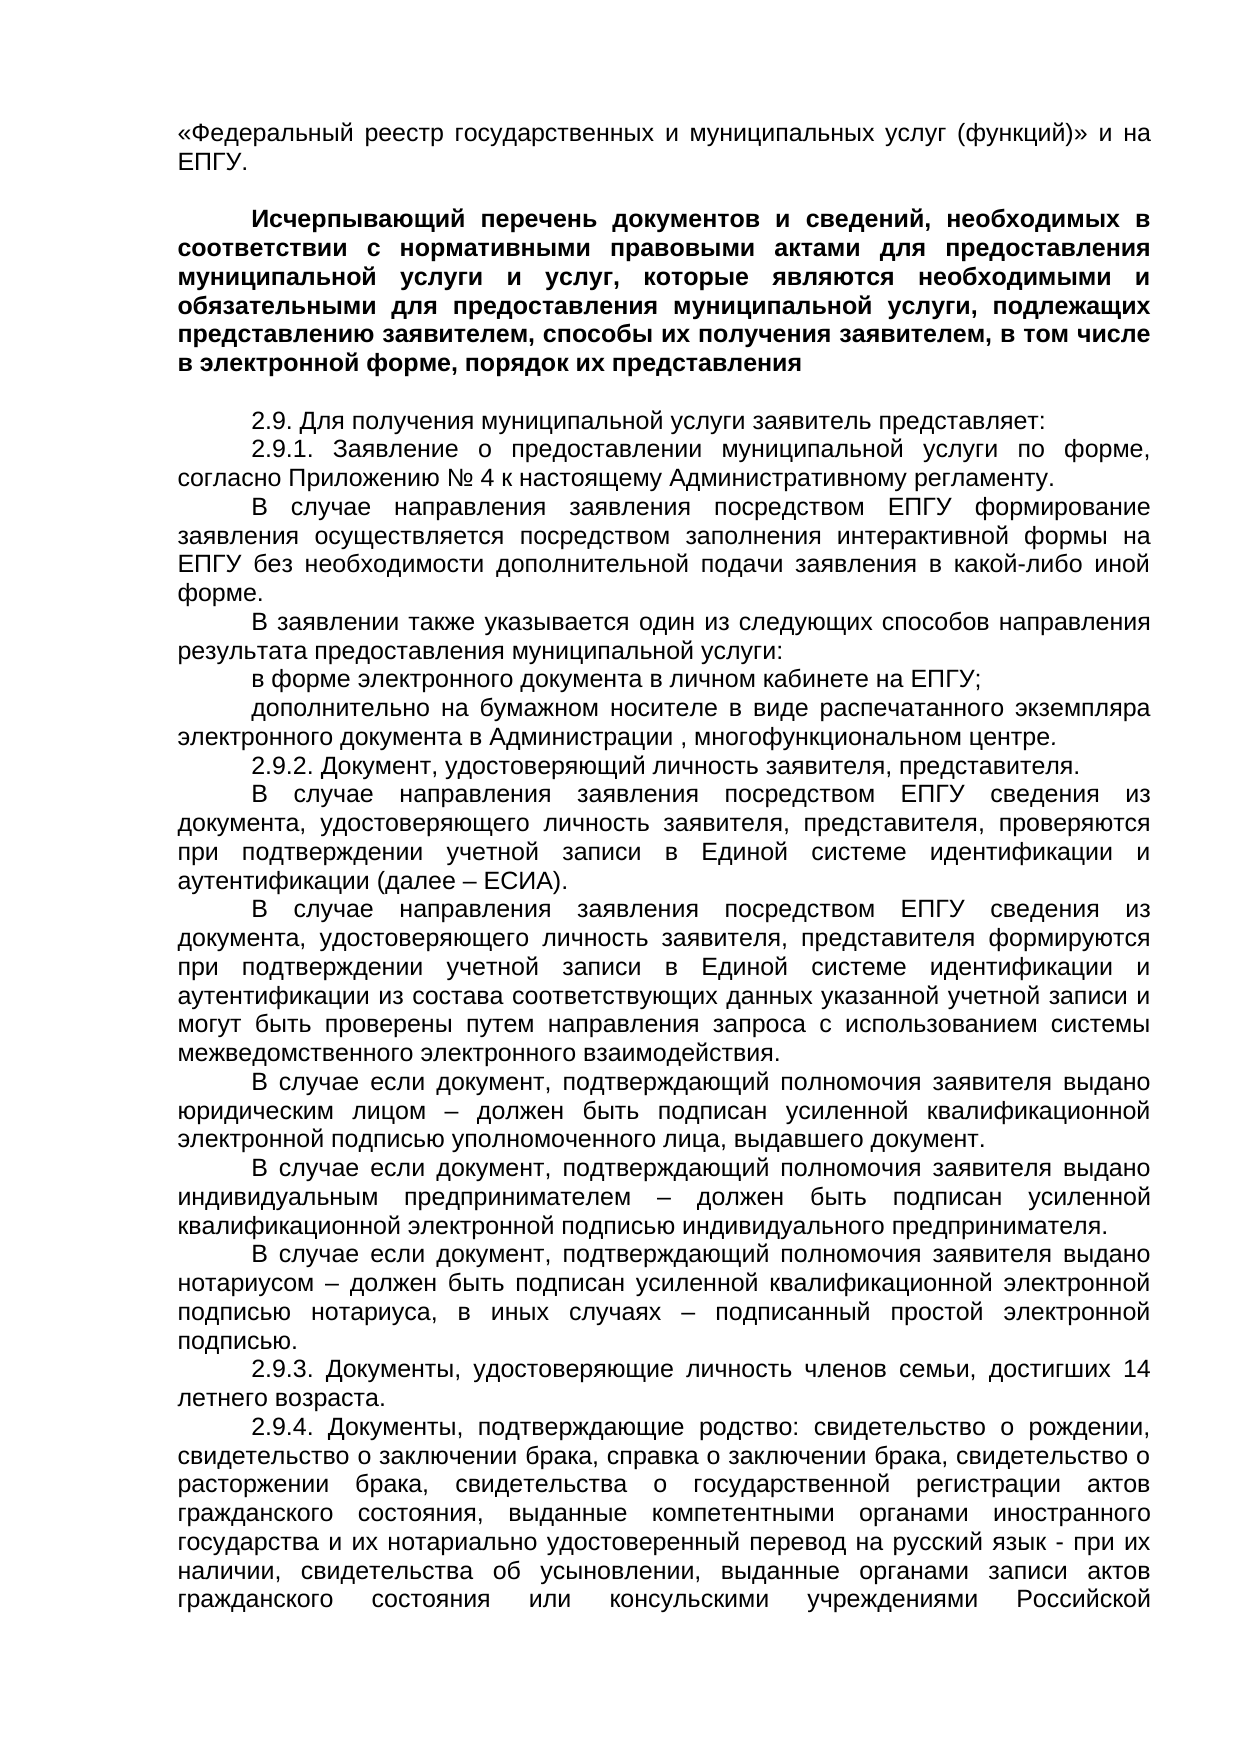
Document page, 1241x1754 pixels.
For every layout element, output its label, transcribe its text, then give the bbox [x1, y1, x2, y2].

text В случае если документ, подтверждающий полномочия заявителя выдано индивидуальным предпринимателем – должен быть подписан усиленной квалификационной электронной подписью индивидуального предпринимателя. [177, 1153, 1152, 1239]
text В случае направления заявления посредством ЕПГУ сведения из документа, удостоверяющего личность заявителя, представителя формируются при подтверждении учетной записи в Единой системе идентификации и аутентификации из состава соответствующих данных указанной учетной записи и могут быть проверены путем направления запроса с использованием системы межведомственного электронного взаимодействия. [177, 894, 1152, 1067]
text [177, 1412, 1152, 1613]
text В случае если документ, подтверждающий полномочия заявителя выдано юридическим лицом – должен быть подписан усиленной квалификационной электронной подписью уполномоченного лица, выдавшего документ. [177, 1067, 1152, 1153]
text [177, 118, 1152, 176]
text дополнительно на бумажном носителе в виде распечатанного экземпляра электронного документа в Администрации , многофункциональном центре. [177, 693, 1152, 751]
text В случае направления заявления посредством ЕПГУ сведения из документа, удостоверяющего личность заявителя, представителя, проверяются при подтверждении учетной записи в Единой системе идентификации и аутентификации (далее – ЕСИА). [177, 779, 1152, 894]
text В случае направления заявления посредством ЕПГУ формирование заявления осуществляется посредством заполнения интерактивной формы на ЕПГУ без необходимости дополнительной подачи заявления в какой-либо иной форме. [177, 492, 1152, 607]
text 2.9.3. Документы, удостоверяющие личность членов семьи, достигших 14 летнего возраста. [177, 1354, 1152, 1412]
text Исчерпывающий перечень документов и сведений, необходимых в соответствии с нормативными правовыми актами для предоставления муниципальной услуги и услуг, которые являются необходимыми и обязательными для предоставления муниципальной услуги, подлежащих представлению заявителем, способы их получения заявителем, в том числе в электронной форме, порядок их представления [177, 204, 1152, 377]
text 2.9.2. Документ, удостоверяющий личность заявителя, представителя. [177, 751, 1152, 779]
text 2.9.1. Заявление о предоставлении муниципальной услуги по форме, согласно Приложению № 4 к настоящему Административному регламенту. [177, 434, 1152, 492]
text 2.9. Для получения муниципальной услуги заявитель представляет: [177, 406, 1152, 434]
text В случае если документ, подтверждающий полномочия заявителя выдано нотариусом – должен быть подписан усиленной квалификационной электронной подписью нотариуса, в иных случаях – подписанный простой электронной подписью. [177, 1239, 1152, 1354]
text в форме электронного документа в личном кабинете на ЕПГУ; [177, 664, 1152, 693]
text В заявлении также указывается один из следующих способов направления результата предоставления муниципальной услуги: [177, 607, 1152, 664]
